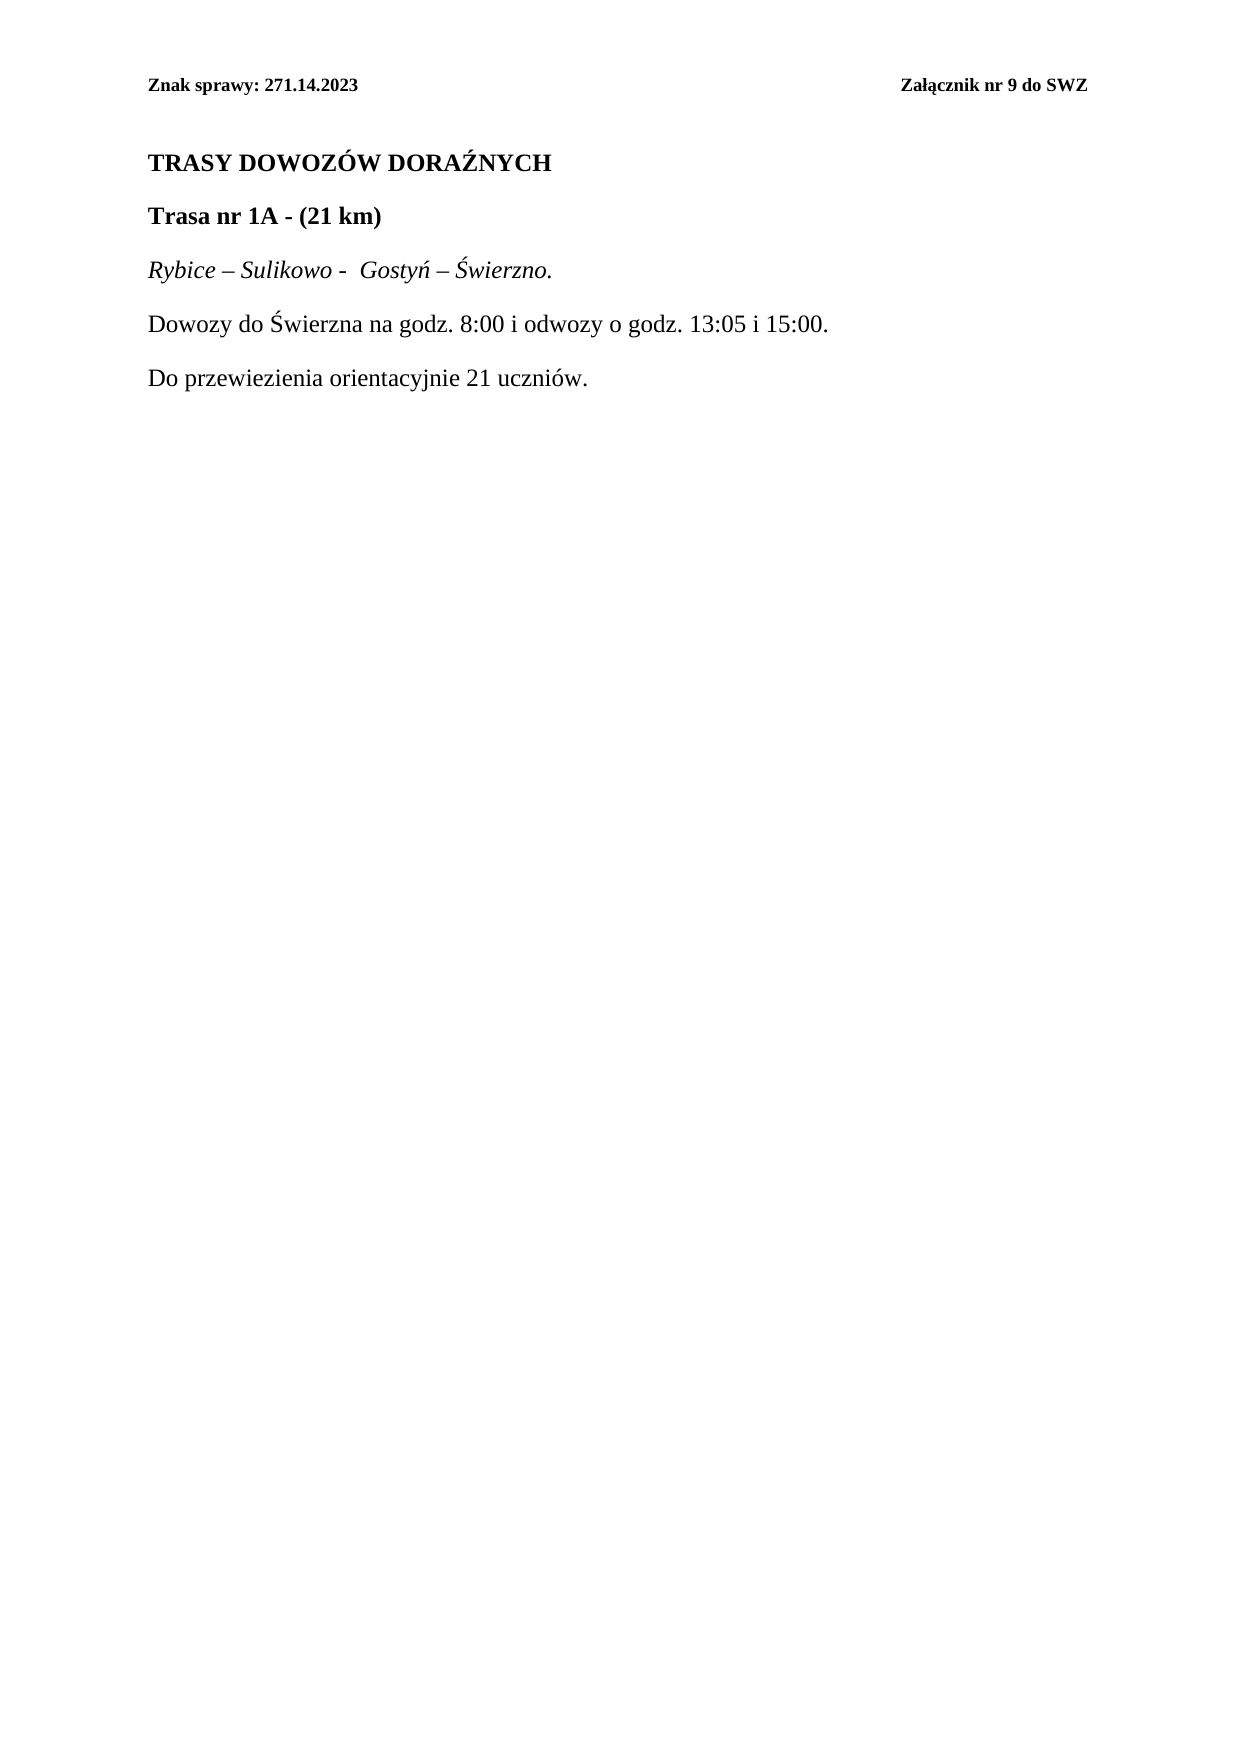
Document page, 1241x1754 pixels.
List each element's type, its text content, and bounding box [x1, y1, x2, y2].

text Do przewiezienia orientacyjnie 21 uczniów. [148, 363, 1093, 392]
text Rybice – Sulikowo - Gostyń – Świerzno. [148, 255, 1093, 284]
text TRASY DOWOZÓW DORAŹNYCH [148, 148, 1093, 176]
text Trasa nr 1A - (21 km) [148, 201, 1093, 230]
text Dowozy do Świerzna na godz. 8:00 i odwozy o godz. 13:05 i 15:00. [148, 309, 1093, 338]
